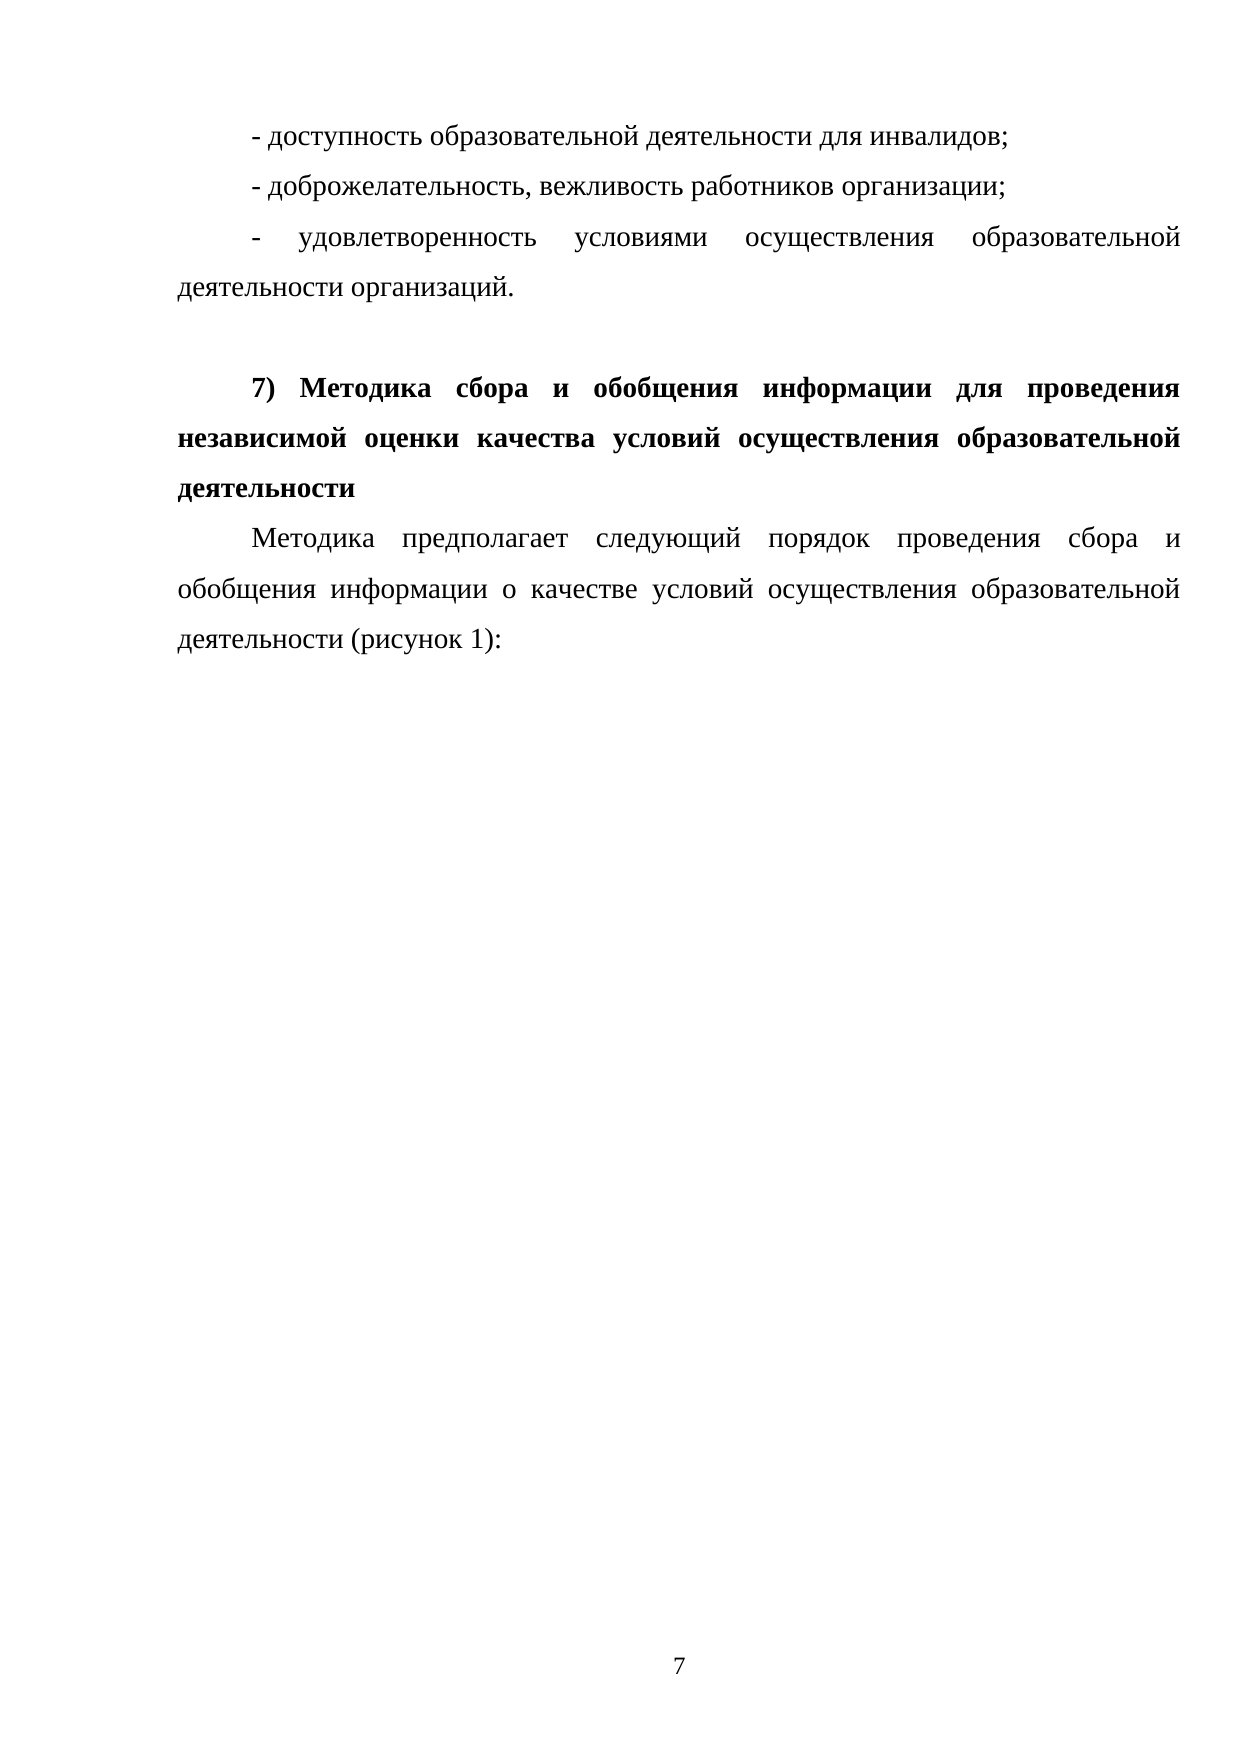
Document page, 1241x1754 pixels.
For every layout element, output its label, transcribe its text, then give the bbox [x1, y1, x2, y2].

text - доброжелательность, вежливость работников организации; [177, 168, 1181, 202]
text 7) Методика сбора и обобщения информации для проведения независимой оценки качества условий осуществления образовательной деятельности [177, 370, 1181, 504]
text - удовлетворенность условиями осуществления образовательной деятельности организаций. [177, 219, 1181, 303]
text - доступность образовательной деятельности для инвалидов; [177, 118, 1181, 152]
text Методика предполагает следующий порядок проведения сбора и обобщения информации о качестве условий осуществления образовательной деятельности (рисунок 1): [177, 521, 1181, 655]
